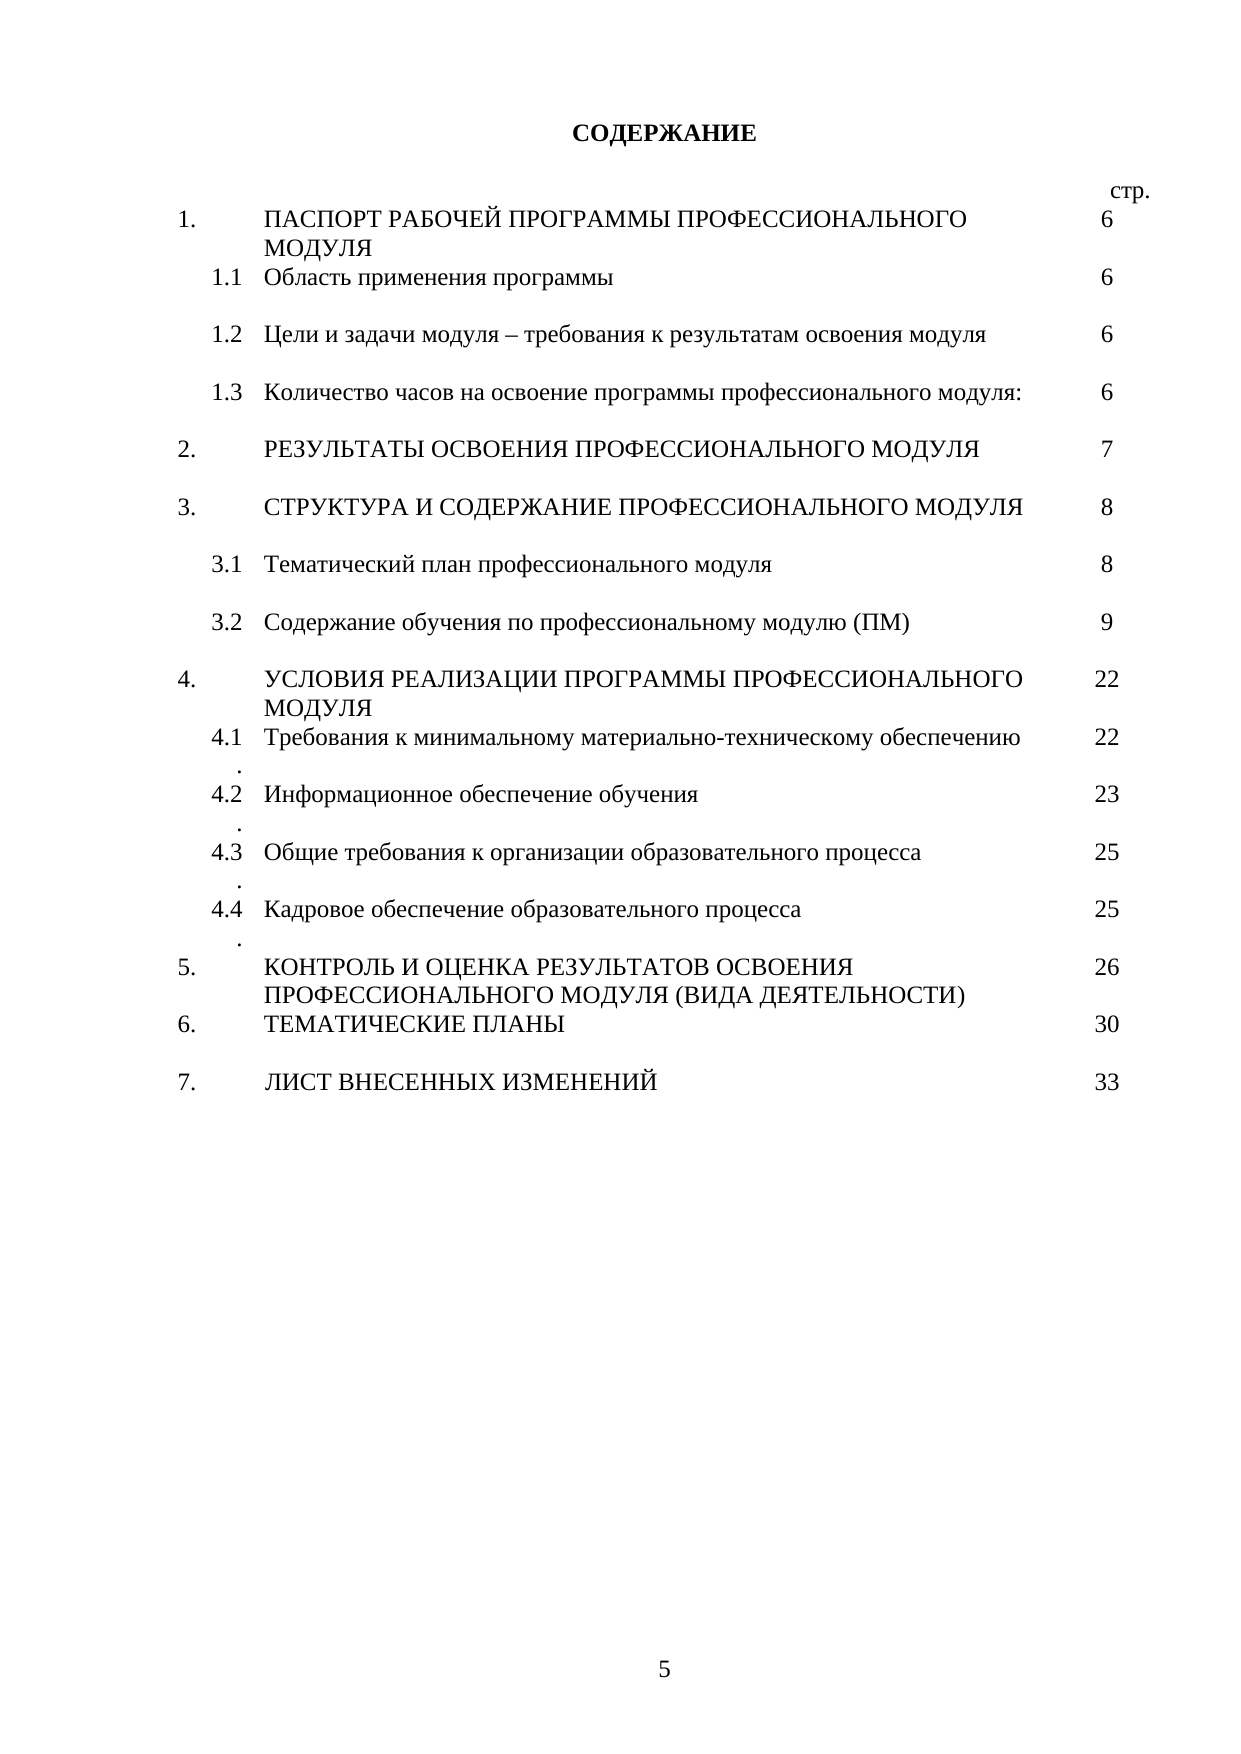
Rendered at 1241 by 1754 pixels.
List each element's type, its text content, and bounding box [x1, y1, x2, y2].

table_cell Количество часов на освоение программы профессионального модуля: [254, 377, 1073, 434]
table_cell Область применения программы [254, 262, 1073, 319]
table_cell СТРУКТУРА и содержание профессионального модуля [254, 492, 1073, 549]
table_cell 9 [1073, 607, 1140, 664]
table_cell 2. [166, 434, 253, 492]
table_header ПАСПОРТ рабочей ПРОГРАММЫ ПРОФЕССИОНАЛЬНОГО МОДУЛЯ [254, 204, 1073, 262]
text стр. [177, 176, 1152, 204]
table_cell 33 [1073, 1067, 1140, 1124]
table_cell 5. [166, 952, 253, 1009]
table_cell 26 [1073, 952, 1140, 1009]
table_cell 1.2 [166, 319, 253, 377]
table_cell Информационное обеспечение обучения [254, 779, 1073, 837]
table_cell 6. [166, 1009, 253, 1067]
table_header 6 [1073, 204, 1140, 262]
table_cell 4.2. [166, 779, 253, 837]
table_cell 4.1. [166, 722, 253, 779]
table_cell Тематический план профессионального модуля [254, 549, 1073, 607]
table_cell 23 [1073, 779, 1140, 837]
table_cell ТЕМАТИЧЕСКИЕ ПЛАНЫ [254, 1009, 1073, 1067]
table_cell 6 [1073, 262, 1140, 319]
table_cell результаты освоения ПРОФЕССИОНАЛЬНОГО МОДУЛЯ [254, 434, 1073, 492]
table_cell Общие требования к организации образовательного процесса [254, 837, 1073, 894]
table_cell Содержание обучения по профессиональному модулю (ПМ) [254, 607, 1073, 664]
table_cell 4. [166, 664, 253, 722]
table_cell ЛИСТ ВНЕСЕННЫХ ИЗМЕНЕНИЙ [254, 1067, 1073, 1124]
table_cell Контроль и оценка результатов освоения профессионального модуля (вида деятельности) [254, 952, 1073, 1009]
table_cell 7. [166, 1067, 253, 1124]
table_cell 7 [1073, 434, 1140, 492]
table_cell 1.3 [166, 377, 253, 434]
table_cell 22 [1073, 722, 1140, 779]
table_header 1. [166, 204, 253, 262]
table_cell 8 [1073, 492, 1140, 549]
table_cell 3. [166, 492, 253, 549]
table_cell 6 [1073, 319, 1140, 377]
table_cell 4.4. [166, 894, 253, 952]
table_cell 30 [1073, 1009, 1140, 1067]
table_cell 22 [1073, 664, 1140, 722]
text СОДЕРЖАНИЕ [177, 118, 1152, 147]
table_cell 3.1 [166, 549, 253, 607]
table_cell 8 [1073, 549, 1140, 607]
table_cell Цели и задачи модуля – требования к результатам освоения модуля [254, 319, 1073, 377]
table_cell 1.1 [166, 262, 253, 319]
table_cell 3.2 [166, 607, 253, 664]
table_cell 25 [1073, 894, 1140, 952]
table_cell условия реализации программы ПРОФЕССИОНАЛЬНОГО МОДУЛЯ [254, 664, 1073, 722]
table_cell 4.3. [166, 837, 253, 894]
table_cell 25 [1073, 837, 1140, 894]
table_cell Требования к минимальному материально-техническому обеспечению [254, 722, 1073, 779]
table_cell 6 [1073, 377, 1140, 434]
table_cell Кадровое обеспечение образовательного процесса [254, 894, 1073, 952]
